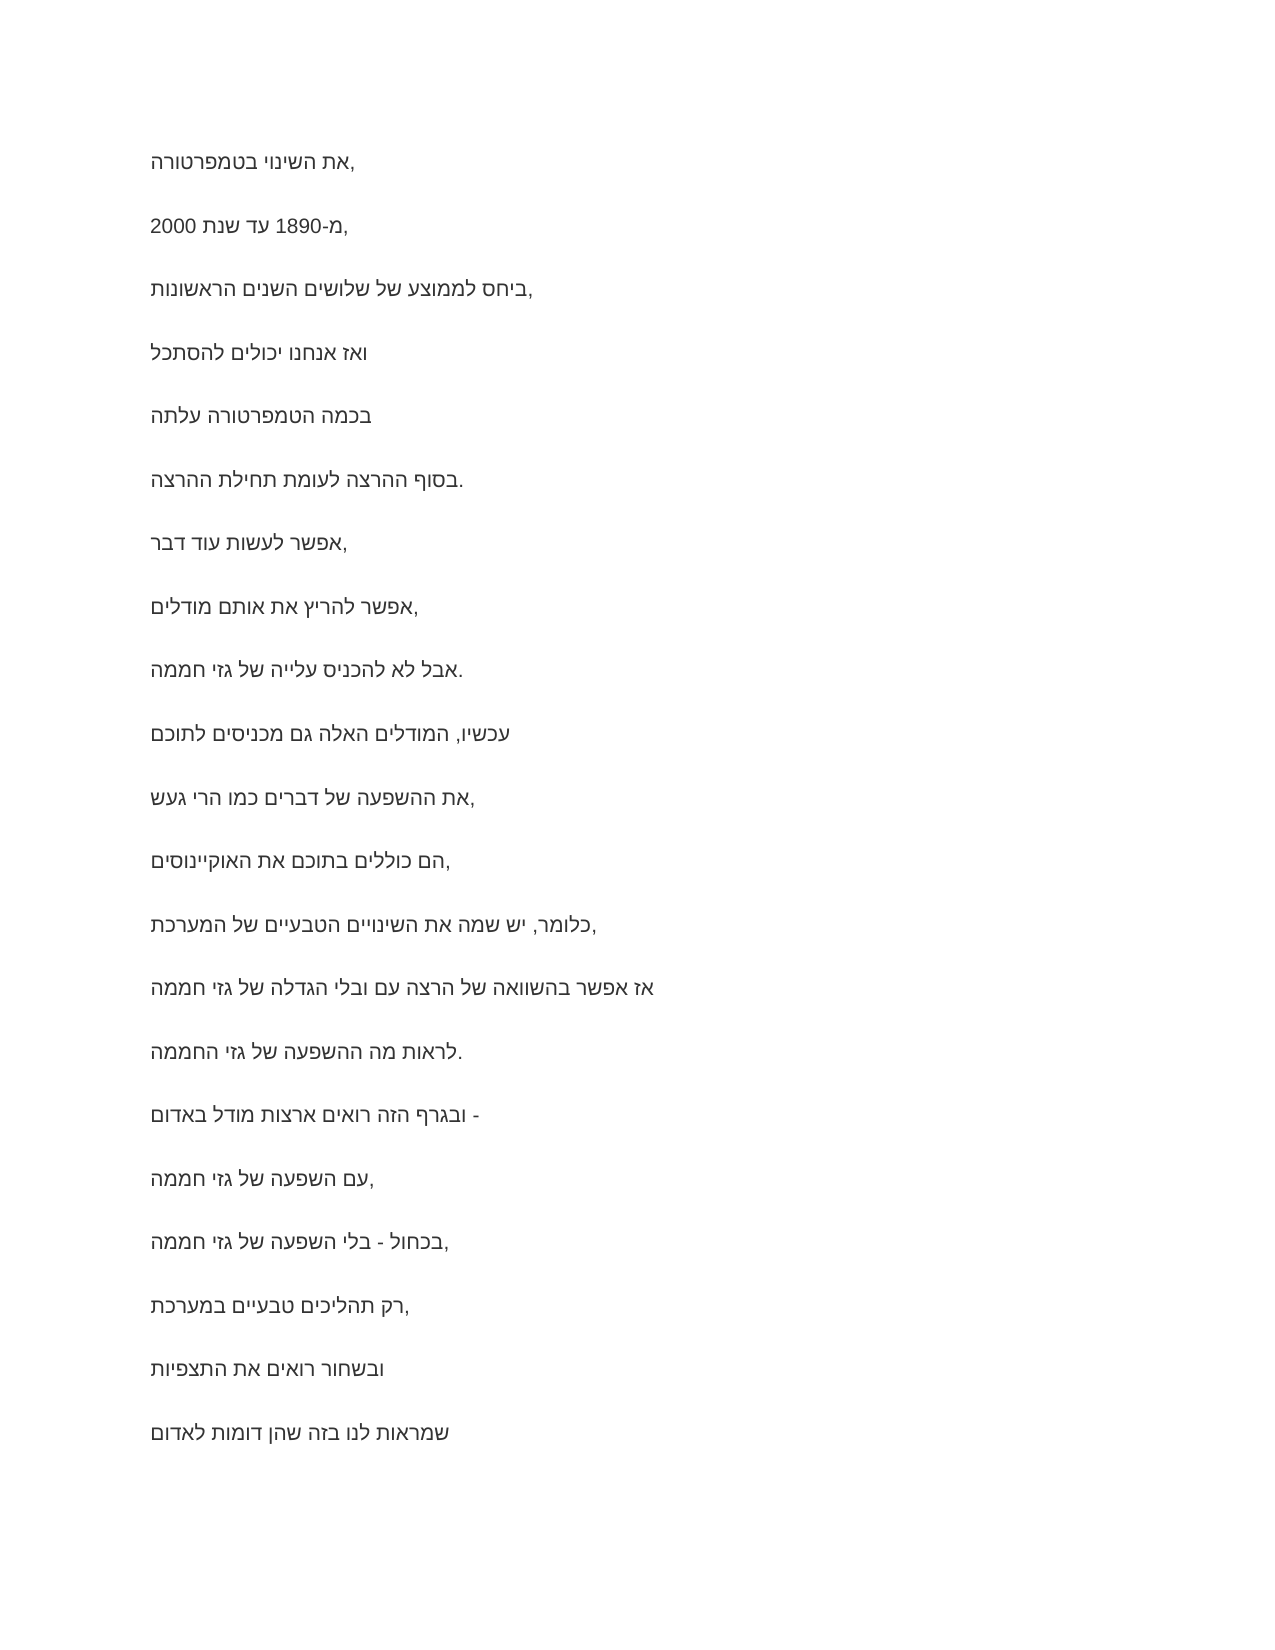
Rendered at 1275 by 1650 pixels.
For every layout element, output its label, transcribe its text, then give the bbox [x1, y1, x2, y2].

text בכחול - בלי השפעה של גזי חממה, [150, 1230, 1125, 1254]
text כלומר, יש שמה את השינויים הטבעיים של המערכת, [150, 912, 1125, 936]
text ובשחור רואים את התצפיות [150, 1357, 1125, 1381]
text הם כוללים בתוכם את האוקיינוסים, [150, 849, 1125, 873]
text אפשר להריץ את אותם מודלים, [150, 595, 1125, 619]
text שמראות לנו בזה שהן דומות לאדום [150, 1421, 1125, 1445]
text אפשר לעשות עוד דבר, [150, 531, 1125, 555]
text בסוף ההרצה לעומת תחילת ההרצה. [150, 468, 1125, 492]
text אבל לא להכניס עלייה של גזי חממה. [150, 658, 1125, 682]
text ובגרף הזה רואים ארצות מודל באדום - [150, 1103, 1125, 1127]
text בכמה הטמפרטורה עלתה [150, 404, 1125, 428]
text ואז אנחנו יכולים להסתכל [150, 341, 1125, 364]
text את ההשפעה של דברים כמו הרי געש, [150, 785, 1125, 809]
text ביחס לממוצע של שלושים השנים הראשונות, [150, 277, 1125, 301]
text לראות מה ההשפעה של גזי החממה. [150, 1039, 1125, 1063]
text את השינוי בטמפרטורה, [150, 150, 1125, 174]
text רק תהליכים טבעיים במערכת, [150, 1294, 1125, 1318]
text מ-1890 עד שנת 2000, [150, 213, 1125, 237]
text עכשיו, המודלים האלה גם מכניסים לתוכם [150, 722, 1125, 746]
text עם השפעה של גזי חממה, [150, 1167, 1125, 1191]
text אז אפשר בהשוואה של הרצה עם ובלי הגדלה של גזי חממה [150, 976, 1125, 1000]
